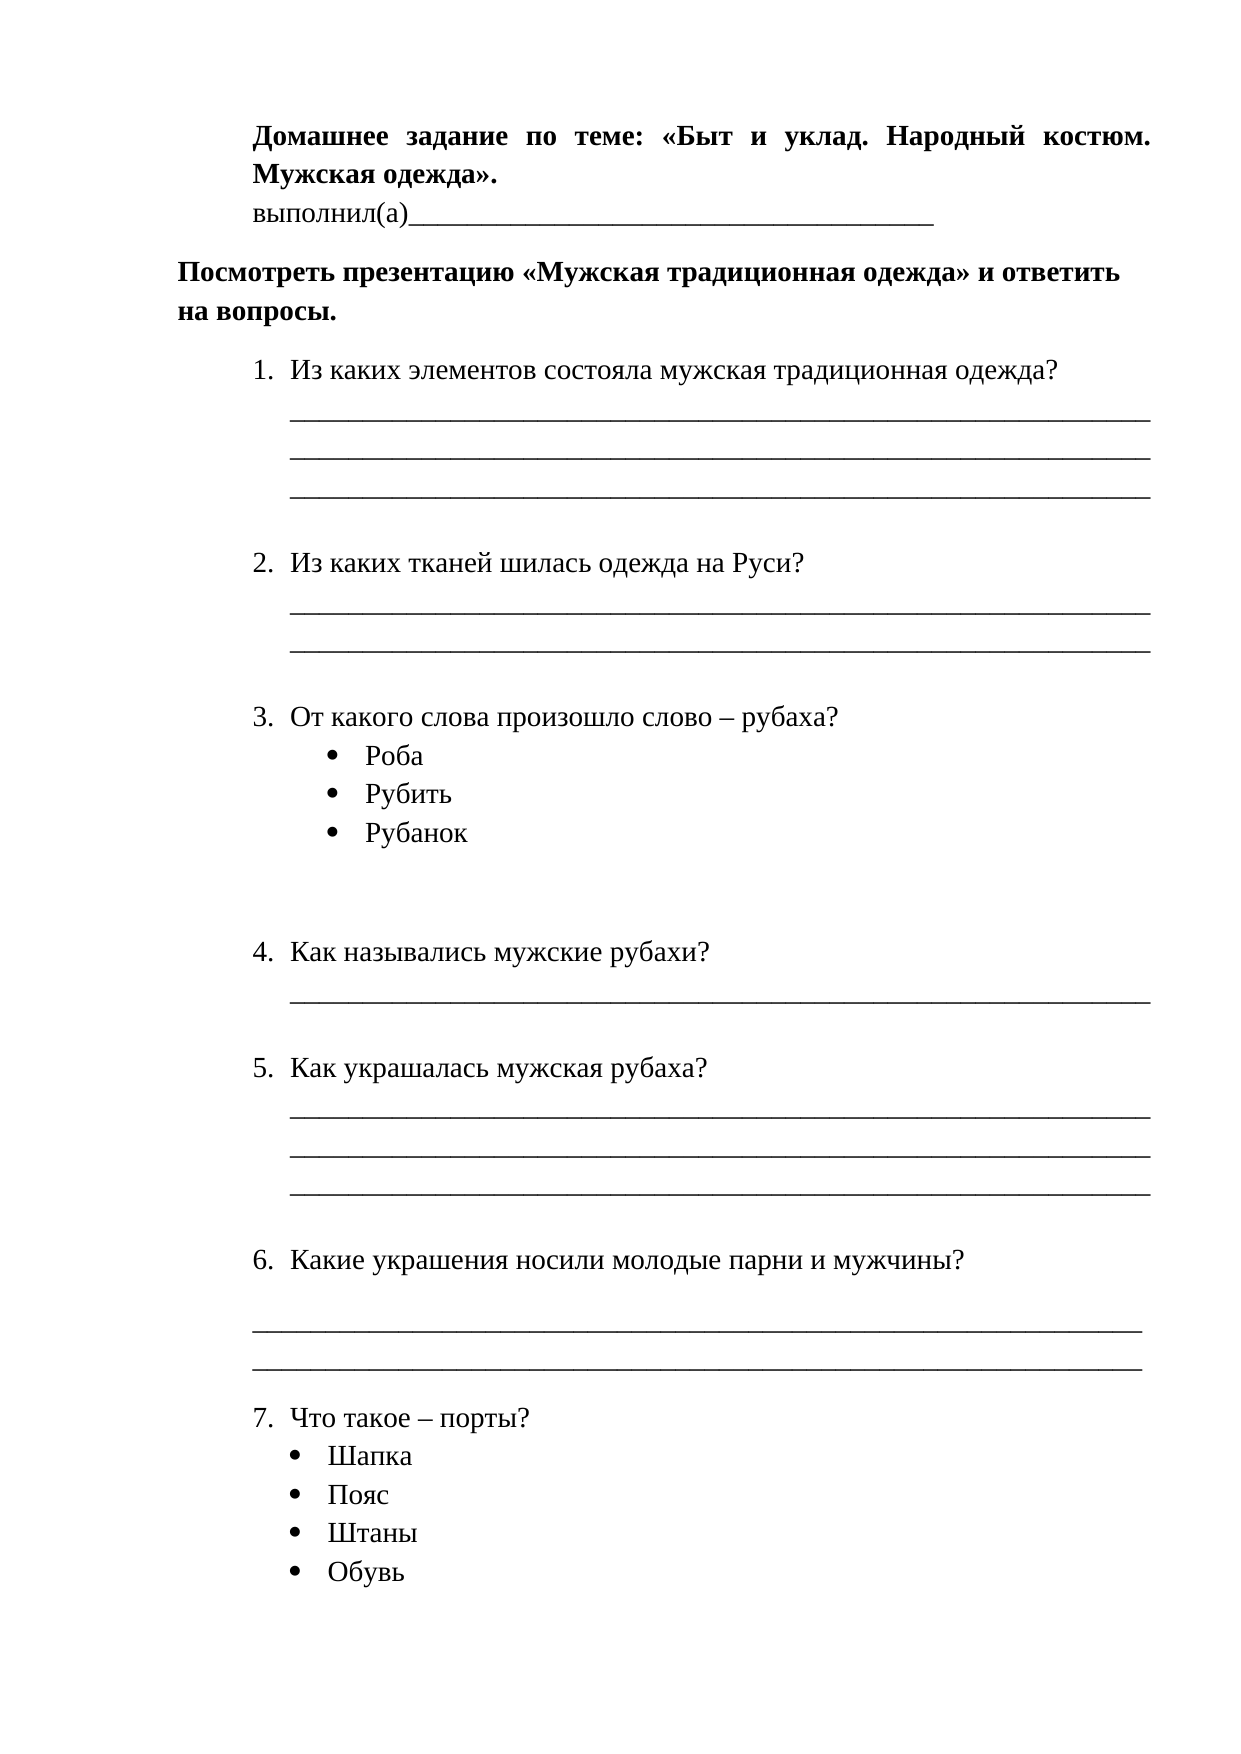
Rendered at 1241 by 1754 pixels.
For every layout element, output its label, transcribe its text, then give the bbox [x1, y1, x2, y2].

list Домашнее задание по теме: «Быт и уклад. Народный костюм. Мужская одежда». [252, 118, 1152, 190]
list _________________________________________________________________________________________________________________________________________________________________________________ [290, 391, 1152, 502]
list Роба [327, 738, 1152, 772]
list Обувь [290, 1554, 1152, 1588]
list Шапка [290, 1438, 1152, 1472]
list _________________________________________________________________________________________________________________________________________________________________________________ [290, 1088, 1152, 1199]
list Рубанок [327, 815, 1152, 849]
list Что такое – порты? [252, 1400, 1152, 1433]
list Какие украшения носили молодые парни и мужчины? [252, 1242, 1152, 1276]
list Рубить [327, 777, 1152, 810]
list Пояс [290, 1477, 1152, 1511]
list Штаны [290, 1516, 1152, 1549]
list выполнил(а)____________________________________ [252, 195, 1152, 229]
text Посмотреть презентацию «Мужская традиционная одежда» и ответить на вопросы. [177, 254, 1152, 327]
list ___________________________________________________________ [290, 973, 1152, 1006]
list От какого слова произошло слово – рубаха? [252, 699, 1152, 733]
list Как назывались мужские рубахи? [252, 934, 1152, 968]
list Из каких элементов состояла мужская традиционная одежда? [252, 352, 1152, 386]
list ______________________________________________________________________________________________________________________ [290, 584, 1152, 656]
text __________________________________________________________________________________________________________________________ [252, 1302, 1152, 1374]
list Как украшалась мужская рубаха? [252, 1050, 1152, 1083]
list Из каких тканей шилась одежда на Руси? [252, 545, 1152, 579]
